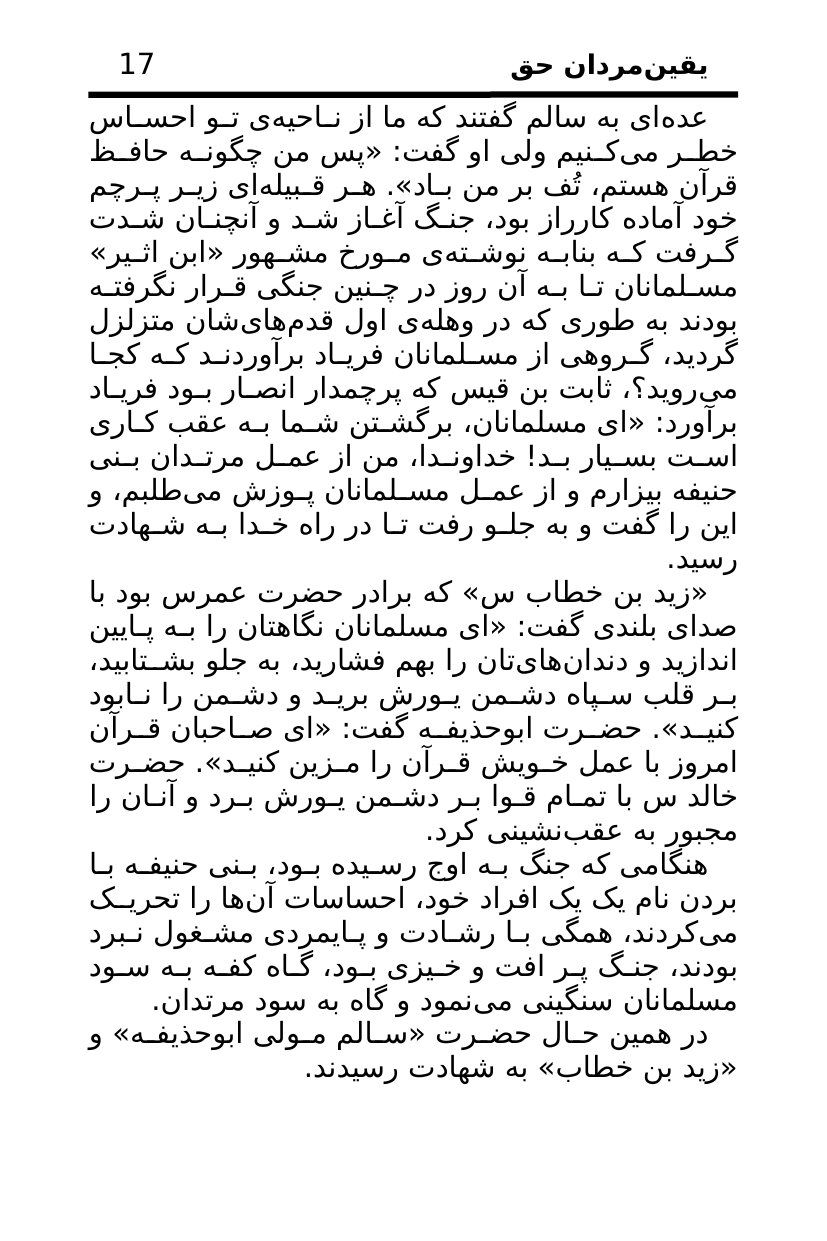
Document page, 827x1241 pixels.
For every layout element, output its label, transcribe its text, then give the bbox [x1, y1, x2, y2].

text هنگامی که جنگ به اوج رسیده بود، بنی حنیفه با بردن نام یک یک افراد خود، احساسات آن‌ها را تحریک می‌کردند، همگی با رشادت و پایمردی مشغول نبرد بودند، جنگ پر افت و خیزی بود، گاه کفه به سود مسلمانان سنگینی می‌نمود و گاه به سود مرتدان. [89, 847, 738, 1017]
text «زید بن خطاب س» که برادر حضرت عمرس بود با صدای بلندی گفت: «ای مسلمانان نگاهتان را به پایین اندازید و دندان‌های‌تان را بهم فشارید، به جلو بشتابید، بر قلب سپاه دشمن یورش برید و دشمن را نابود کنید». حضرت ابوحذیفه گفت: «ای صاحبان قرآن امروز با عمل خویش قرآن را مزین کنید». حضرت خالد س با تمام قوا بر دشمن یورش برد و آنان را مجبور به عقب‌نشینی کرد. [89, 575, 738, 847]
text عده‌ای به سالم گفتند که ما از ناحیه‌ی تو احساس خطر می‌کنیم ولی او گفت: «پس من چگونه حافظ قرآن هستم، تُف بر من باد». هر قبیله‌ای زیر پرچم خود آماده کارراز بود، جنگ آغاز شد و آنچنان شدت گرفت که بنابه نوشته‌ی مورخ مشهور «ابن اثیر» مسلمانان تا به آن روز در چنین جنگی قرار نگرفته بودند به طوری که در وهله‌ی اول قدم‌های‌شان متزلزل گردید، گروهی از مسلمانان فریاد برآوردند که کجا می‌روید؟، ثابت بن قیس که پرچمدار انصار بود فریاد برآورد: «ای مسلمانان، برگشتن شما به عقب کاری است بسیار بد! خداوندا، من از عمل مرتدان بنی حنیفه بیزارم و از عمل مسلمانان پوزش می‌طلبم، و این را گفت و به جلو رفت تا در راه خدا به شهادت رسید. [89, 100, 738, 575]
text در همین حال حضرت «سالم مولی ابوحذیفه» و «زید بن خطاب» به شهادت رسیدند. [89, 1017, 738, 1085]
